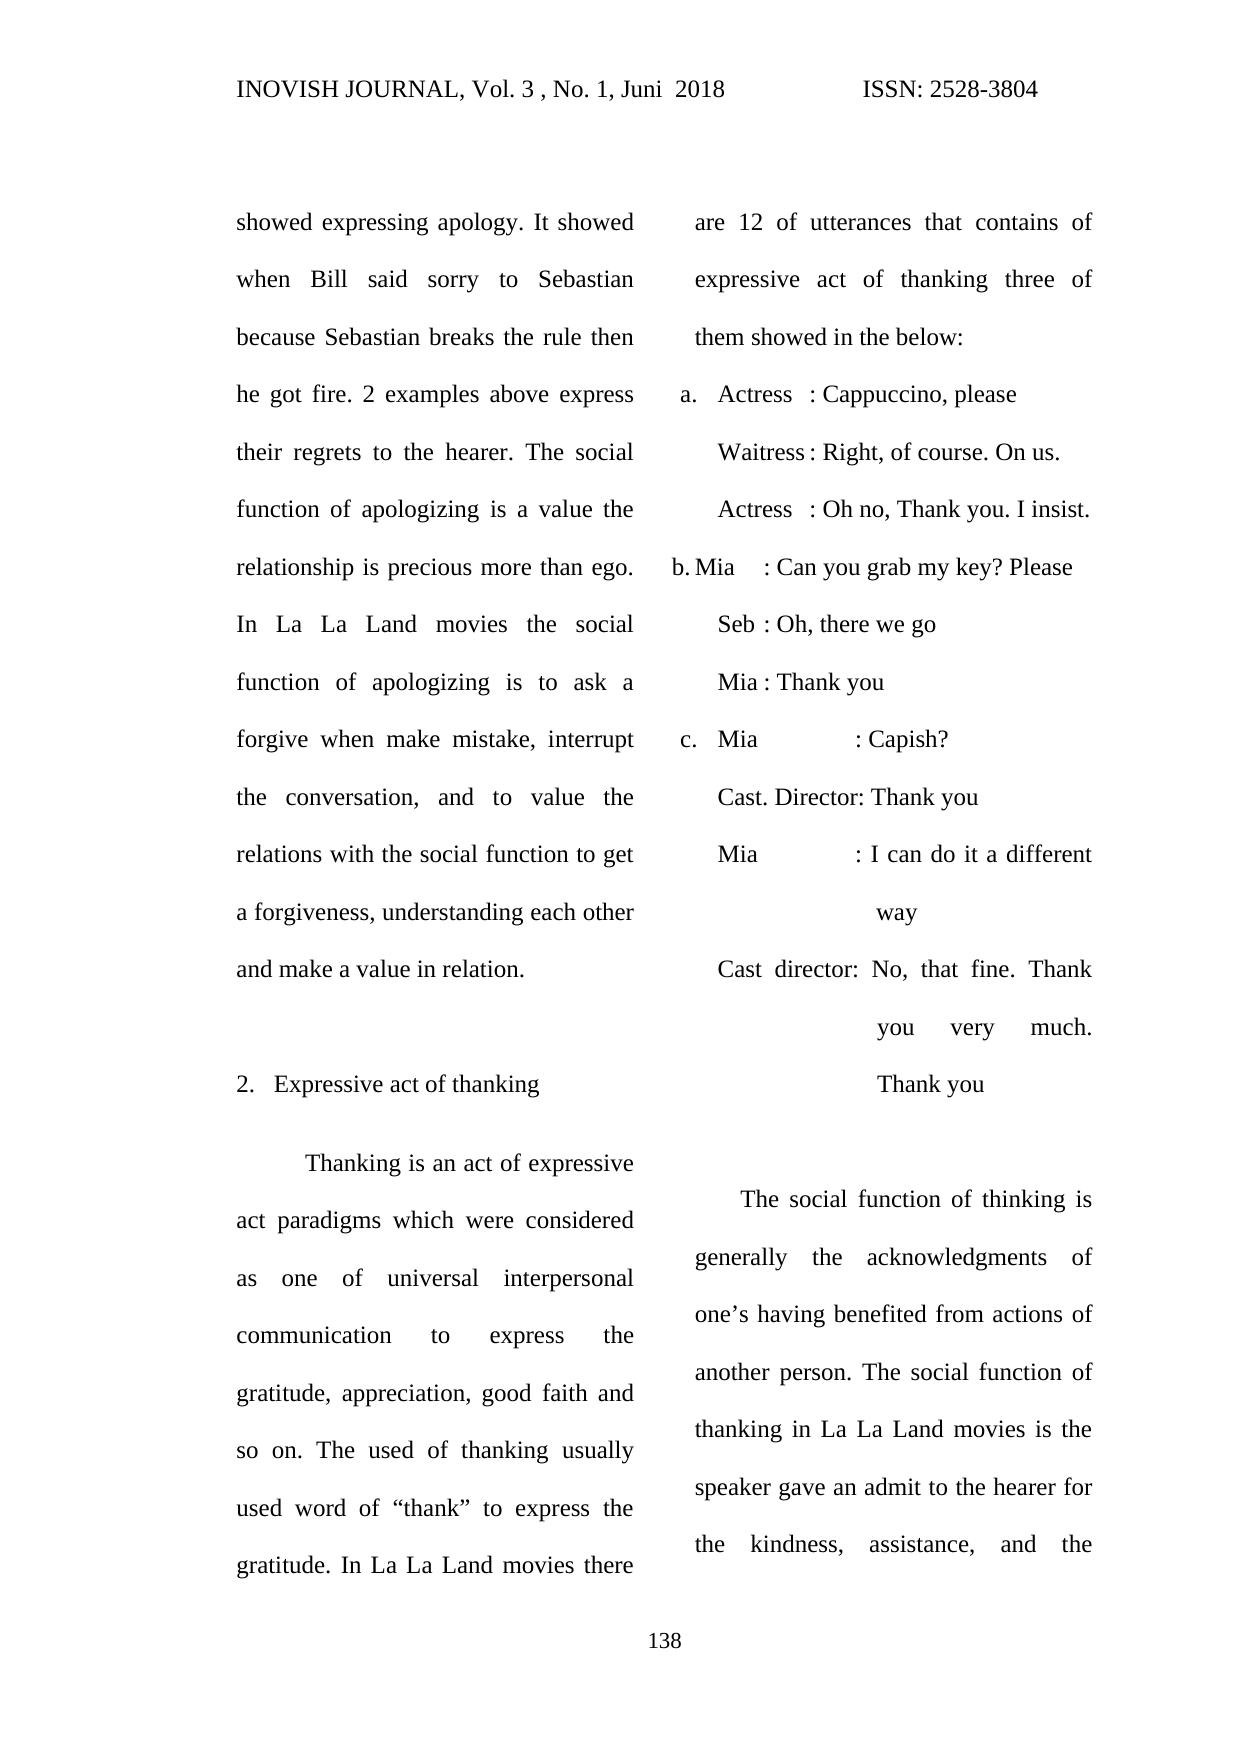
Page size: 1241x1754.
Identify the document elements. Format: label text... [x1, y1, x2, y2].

list Seb : Oh, there we go [717, 609, 1092, 638]
list Mia : Capish? [680, 724, 1092, 753]
list Actress : Oh no, Thank you. I insist. [717, 494, 1092, 523]
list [694, 1184, 1092, 1558]
list Actress : Cappuccino, please [680, 379, 1092, 408]
list Cast director: No, that fine. Thank you very much. Thank you [717, 954, 1092, 1098]
list Cast. Director: Thank you [717, 782, 1092, 811]
list Waitress : Right, of course. On us. [717, 437, 1092, 466]
list Expressive act of thanking [236, 1069, 634, 1098]
list Mia : Thank you [717, 667, 1092, 696]
list Mia : Can you grab my key? Please [672, 552, 1092, 581]
text Thanking is an act of expressive act paradigms which were considered as one of universal interpersonal communication to express the gratitude, appreciation, good faith and so on. The used of thanking usually used word of “thank” to express the gratitude. In La La Land movies there are 12 of utterances that contains of expressive act of thanking three of them showed in the below: [236, 1148, 634, 1579]
text Thanking is an act of expressive act paradigms which were considered as one of universal interpersonal communication to express the gratitude, appreciation, good faith and so on. The used of thanking usually used word of “thank” to express the gratitude. In La La Land movies there are 12 of utterances that contains of expressive act of thanking three of them showed in the below: [694, 207, 1092, 351]
list Mia : I can do it a different way [717, 839, 1092, 926]
